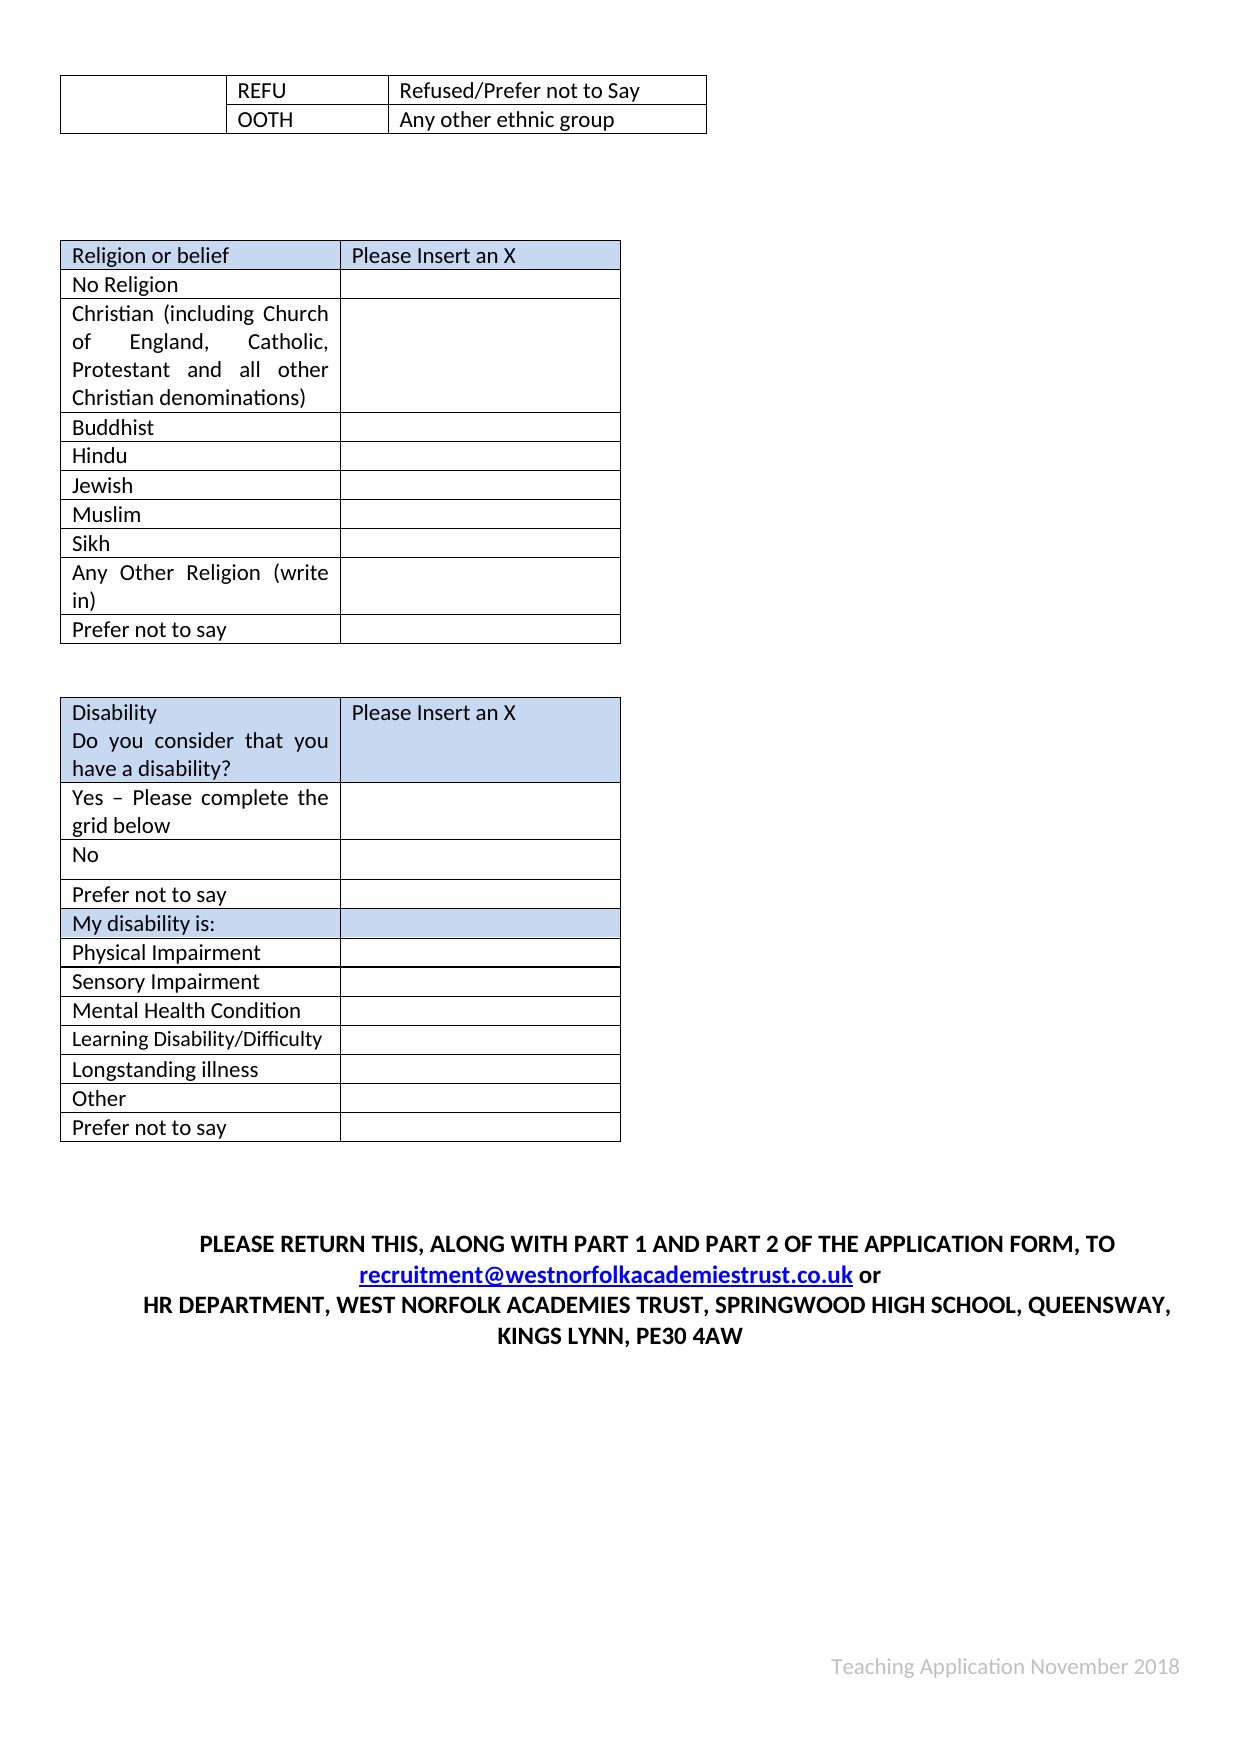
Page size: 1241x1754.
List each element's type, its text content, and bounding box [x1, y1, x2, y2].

table_cell Other [61, 1084, 340, 1112]
table_cell [341, 615, 620, 643]
table_cell Learning Disability/Difficulty [61, 1026, 340, 1054]
text PLEASE RETURN THIS, ALONG WITH PART 1 AND PART 2 OF THE APPLICATION FORM, TO recruitment@westnorfolkacademiestrust.co.uk or [60, 1228, 1180, 1289]
table_cell Prefer not to say [61, 615, 340, 643]
table_cell Prefer not to say [61, 1113, 340, 1141]
table_cell [341, 1113, 620, 1141]
table_cell Longstanding illness [61, 1055, 340, 1083]
table_cell [341, 909, 620, 937]
table_cell [341, 471, 620, 499]
table_cell Sensory Impairment [61, 968, 340, 996]
table_cell Muslim [61, 500, 340, 528]
table_header Please Insert an X [341, 241, 620, 269]
table_cell No [61, 840, 340, 879]
table_cell Refused/Prefer not to Say [389, 76, 706, 104]
table_cell [341, 442, 620, 470]
table_cell Yes – Please complete the grid below [61, 783, 340, 839]
table_cell [341, 939, 620, 966]
table_cell [341, 997, 620, 1024]
table_cell Hindu [61, 442, 340, 470]
text HR DEPARTMENT, WEST NORFOLK ACADEMIES TRUST, SPRINGWOOD HIGH SCHOOL, QUEENSWAY, KINGS LYNN, PE30 4AW [60, 1289, 1180, 1351]
table_cell Mental Health Condition [61, 997, 340, 1024]
table_cell [341, 1026, 620, 1054]
table_cell Physical Impairment [61, 939, 340, 966]
table_cell [341, 413, 620, 441]
table_cell [341, 880, 620, 908]
table_cell REFU [227, 76, 388, 104]
table_cell Prefer not to say [61, 880, 340, 908]
table_header Please Insert an X [341, 698, 620, 782]
table_cell Christian (including Church of England, Catholic, Protestant and all other Christian denominations) [61, 299, 340, 412]
table_cell My disability is: [61, 909, 340, 937]
table_cell Sikh [61, 529, 340, 557]
table_cell [341, 783, 620, 839]
table_cell [341, 558, 620, 614]
table_cell [341, 500, 620, 528]
table_cell [341, 529, 620, 557]
table_cell [341, 968, 620, 996]
table_cell No Religion [61, 270, 340, 298]
table_cell Jewish [61, 471, 340, 499]
table_cell Any other ethnic group [389, 105, 706, 133]
table_cell Buddhist [61, 413, 340, 441]
table_cell [341, 270, 620, 298]
table_cell [341, 299, 620, 412]
table_cell OOTH [227, 105, 388, 133]
table_cell [341, 840, 620, 879]
table_cell [341, 1055, 620, 1083]
table_header Disability Do you consider that you have a disability? [61, 698, 340, 782]
table_cell Any Other Religion (write in) [61, 558, 340, 614]
table_cell [341, 1084, 620, 1112]
table_header Religion or belief [61, 241, 340, 269]
